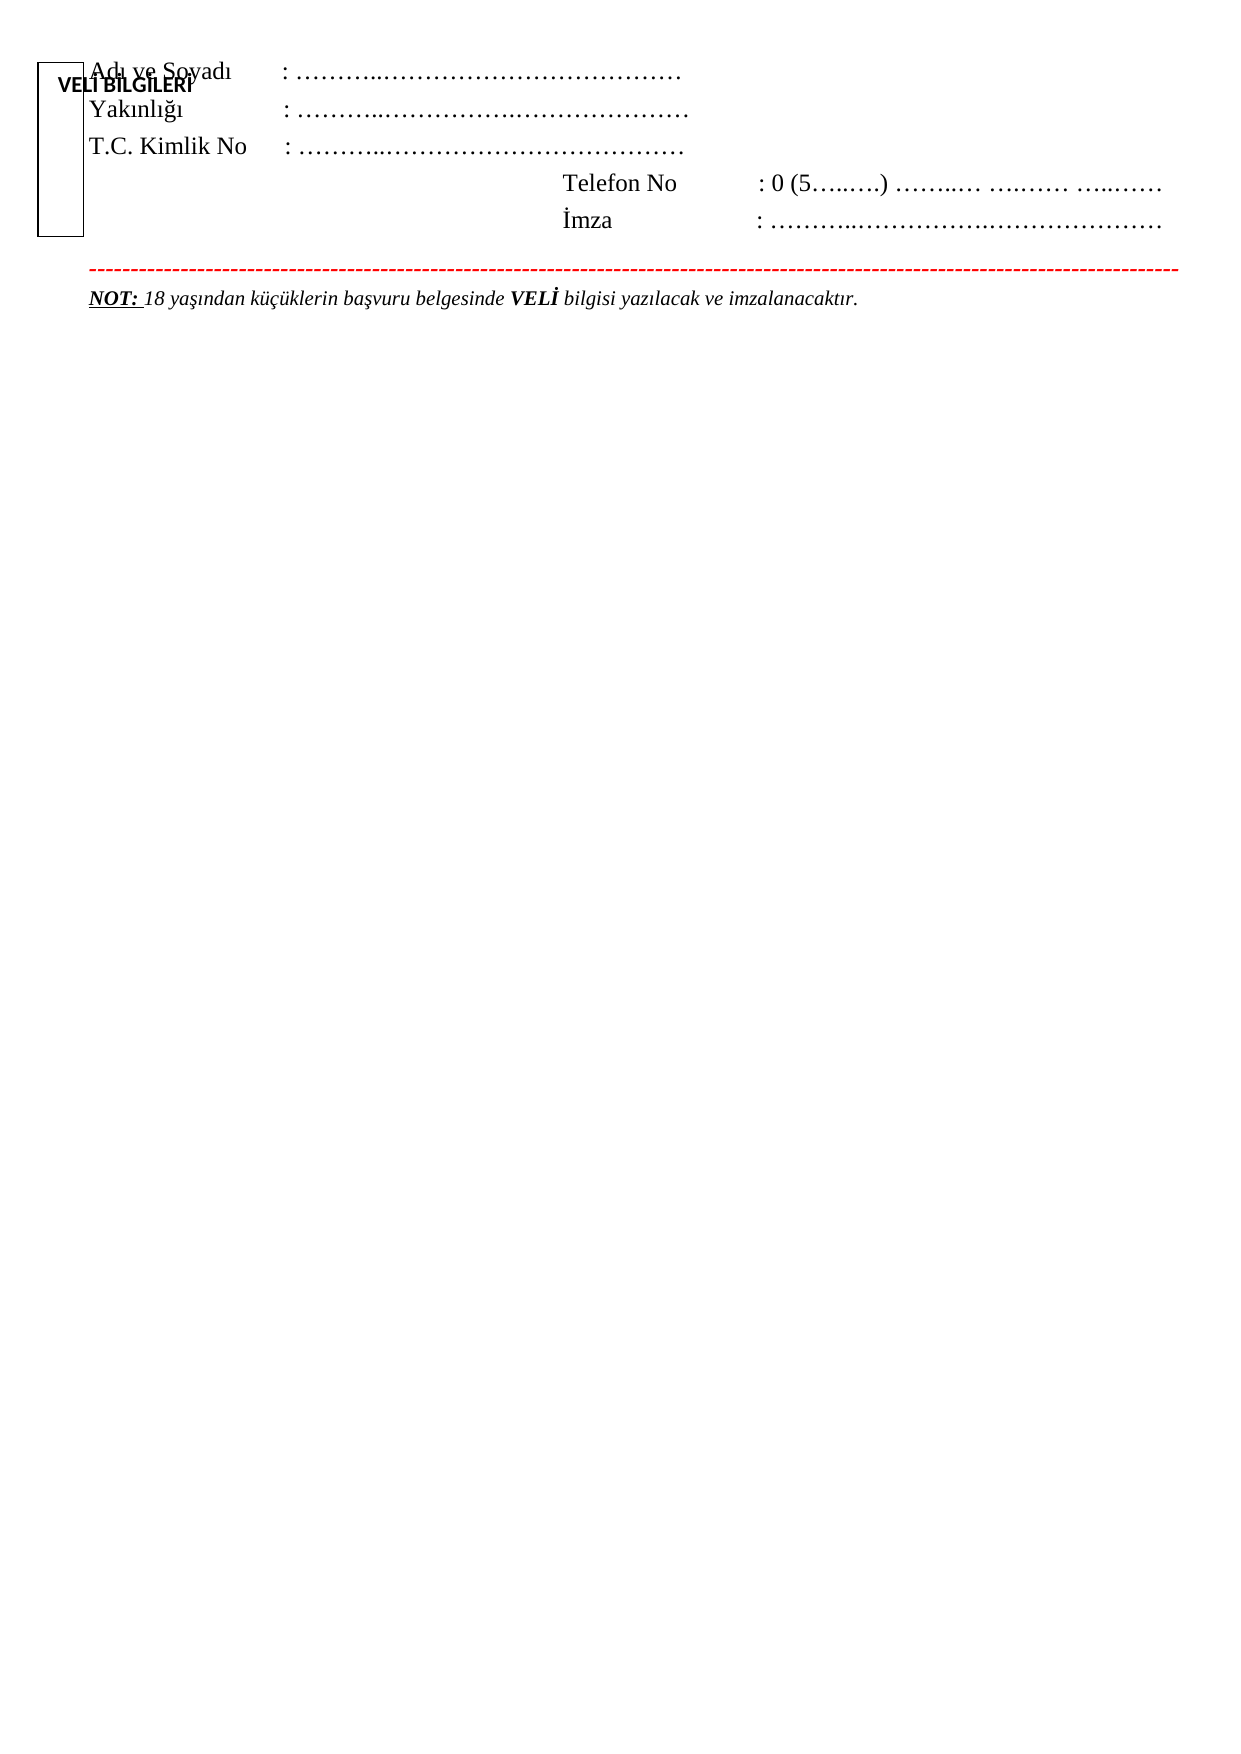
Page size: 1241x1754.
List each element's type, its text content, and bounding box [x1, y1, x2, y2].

text Yakınlığı : ………..…………….………………… [89, 94, 1181, 122]
text Adı ve Soyadı : ………..……………………………… [89, 56, 1181, 85]
text ----------------------------------------------------------------------------------------------------------------------------------- [89, 253, 1181, 282]
text NOT: 18 yaşından küçüklerin başvuru belgesinde VELİ bilgisi yazılacak ve imzalanacaktır. [89, 286, 1181, 310]
text T.C. Kimlik No : ………..……………………………… [89, 131, 1181, 160]
text İmza : ………..…………….………………… [531, 206, 1181, 234]
text Telefon No : 0 (5…..….) ……..… ….…… …..…… [531, 168, 1181, 197]
